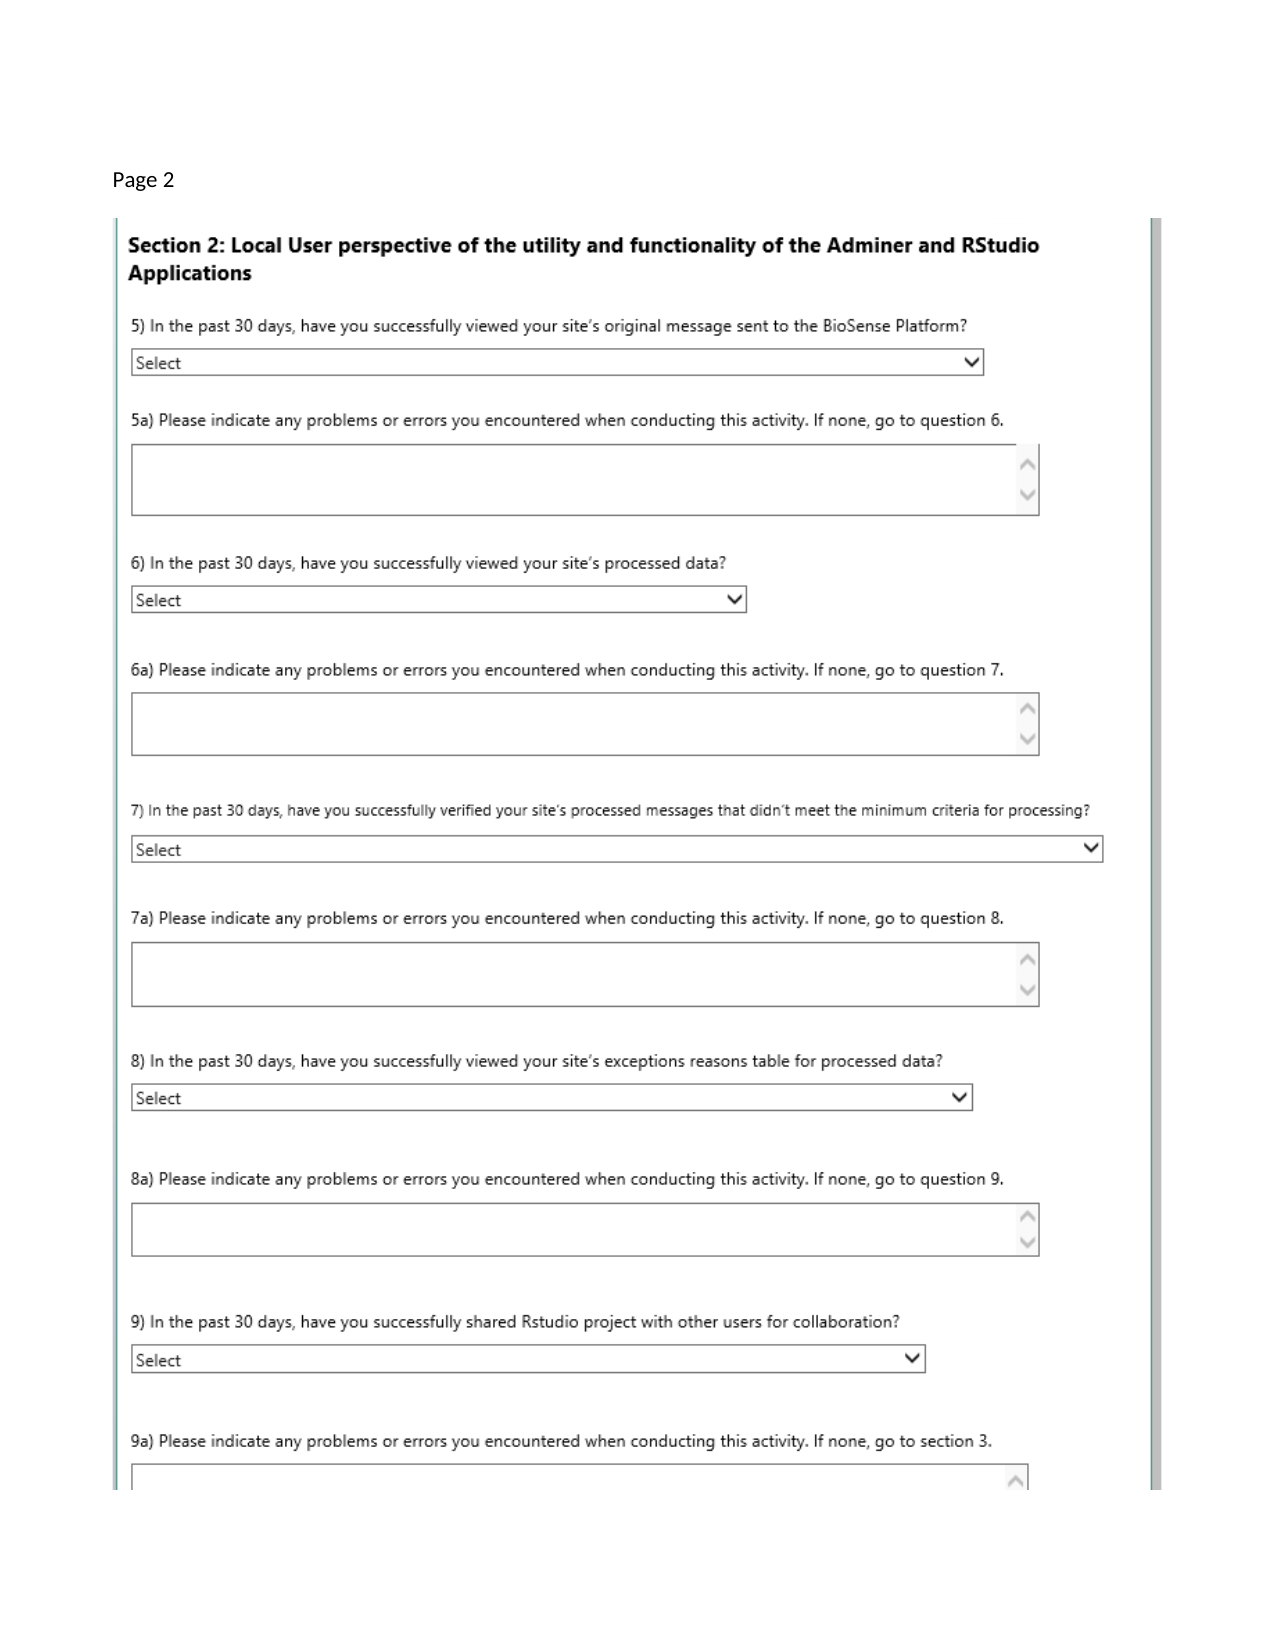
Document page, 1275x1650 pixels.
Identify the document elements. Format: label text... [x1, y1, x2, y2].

picture [112, 218, 1162, 1490]
text Page 2 [112, 166, 1162, 193]
